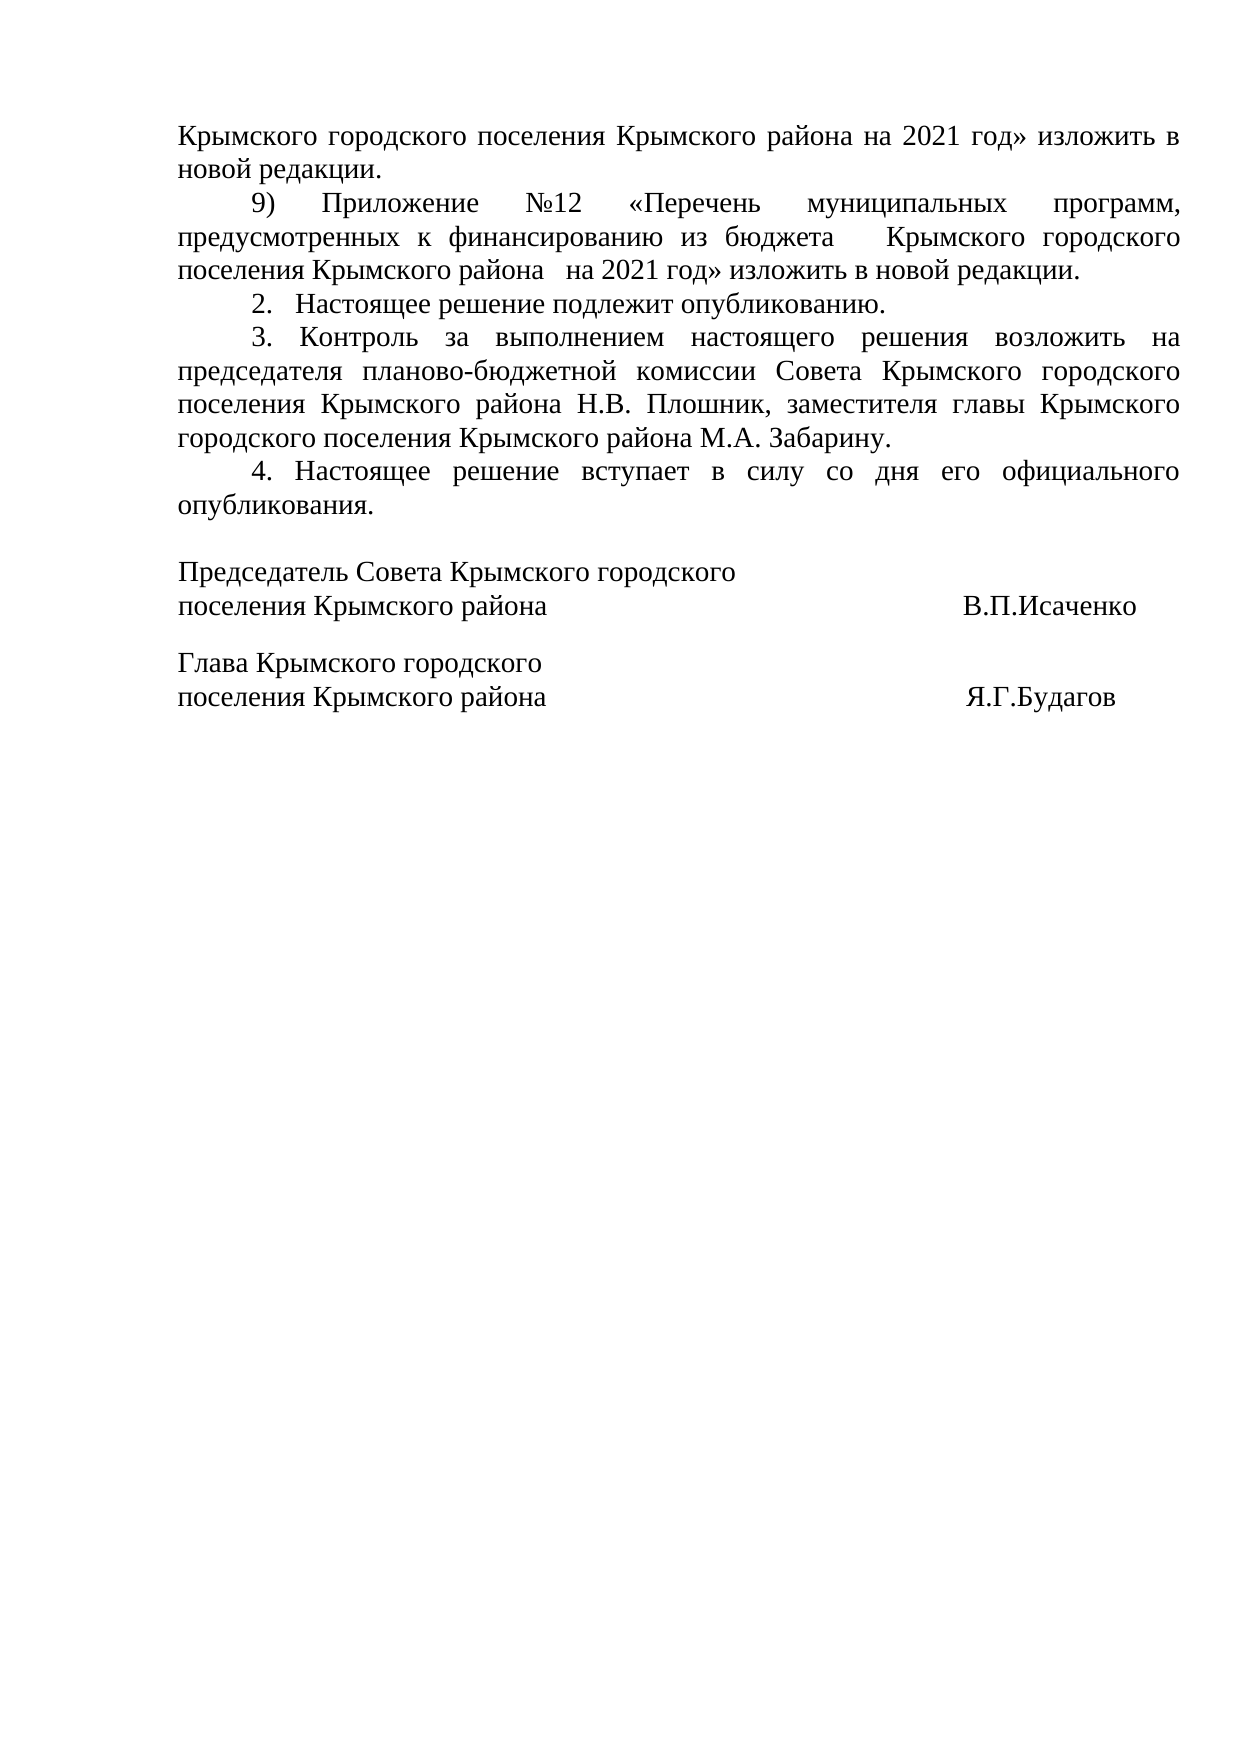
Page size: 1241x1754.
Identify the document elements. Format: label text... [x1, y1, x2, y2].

text поселения Крымского района В.П.Исаченко [178, 588, 1181, 621]
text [177, 118, 1181, 185]
text 2. Настоящее решение подлежит опубликованию. [177, 286, 1181, 319]
text 4. Настоящее решение вступает в силу со дня его официального опубликования. [177, 453, 1181, 521]
text Председатель Совета Крымского городского [178, 554, 1181, 588]
text 9) Приложение №12 «Перечень муниципальных программ, предусмотренных к финансированию из бюджета Крымского городского поселения Крымского района на 2021 год» изложить в новой редакции. [177, 185, 1181, 286]
text поселения Крымского района Я.Г.Будагов [177, 679, 1181, 712]
text Глава Крымского городского [177, 645, 1181, 679]
text 3. Контроль за выполнением настоящего решения возложить на председателя планово-бюджетной комиссии Совета Крымского городского поселения Крымского района Н.В. Плошник, заместителя главы Крымского городского поселения Крымского района М.А. Забарину. [177, 319, 1181, 453]
